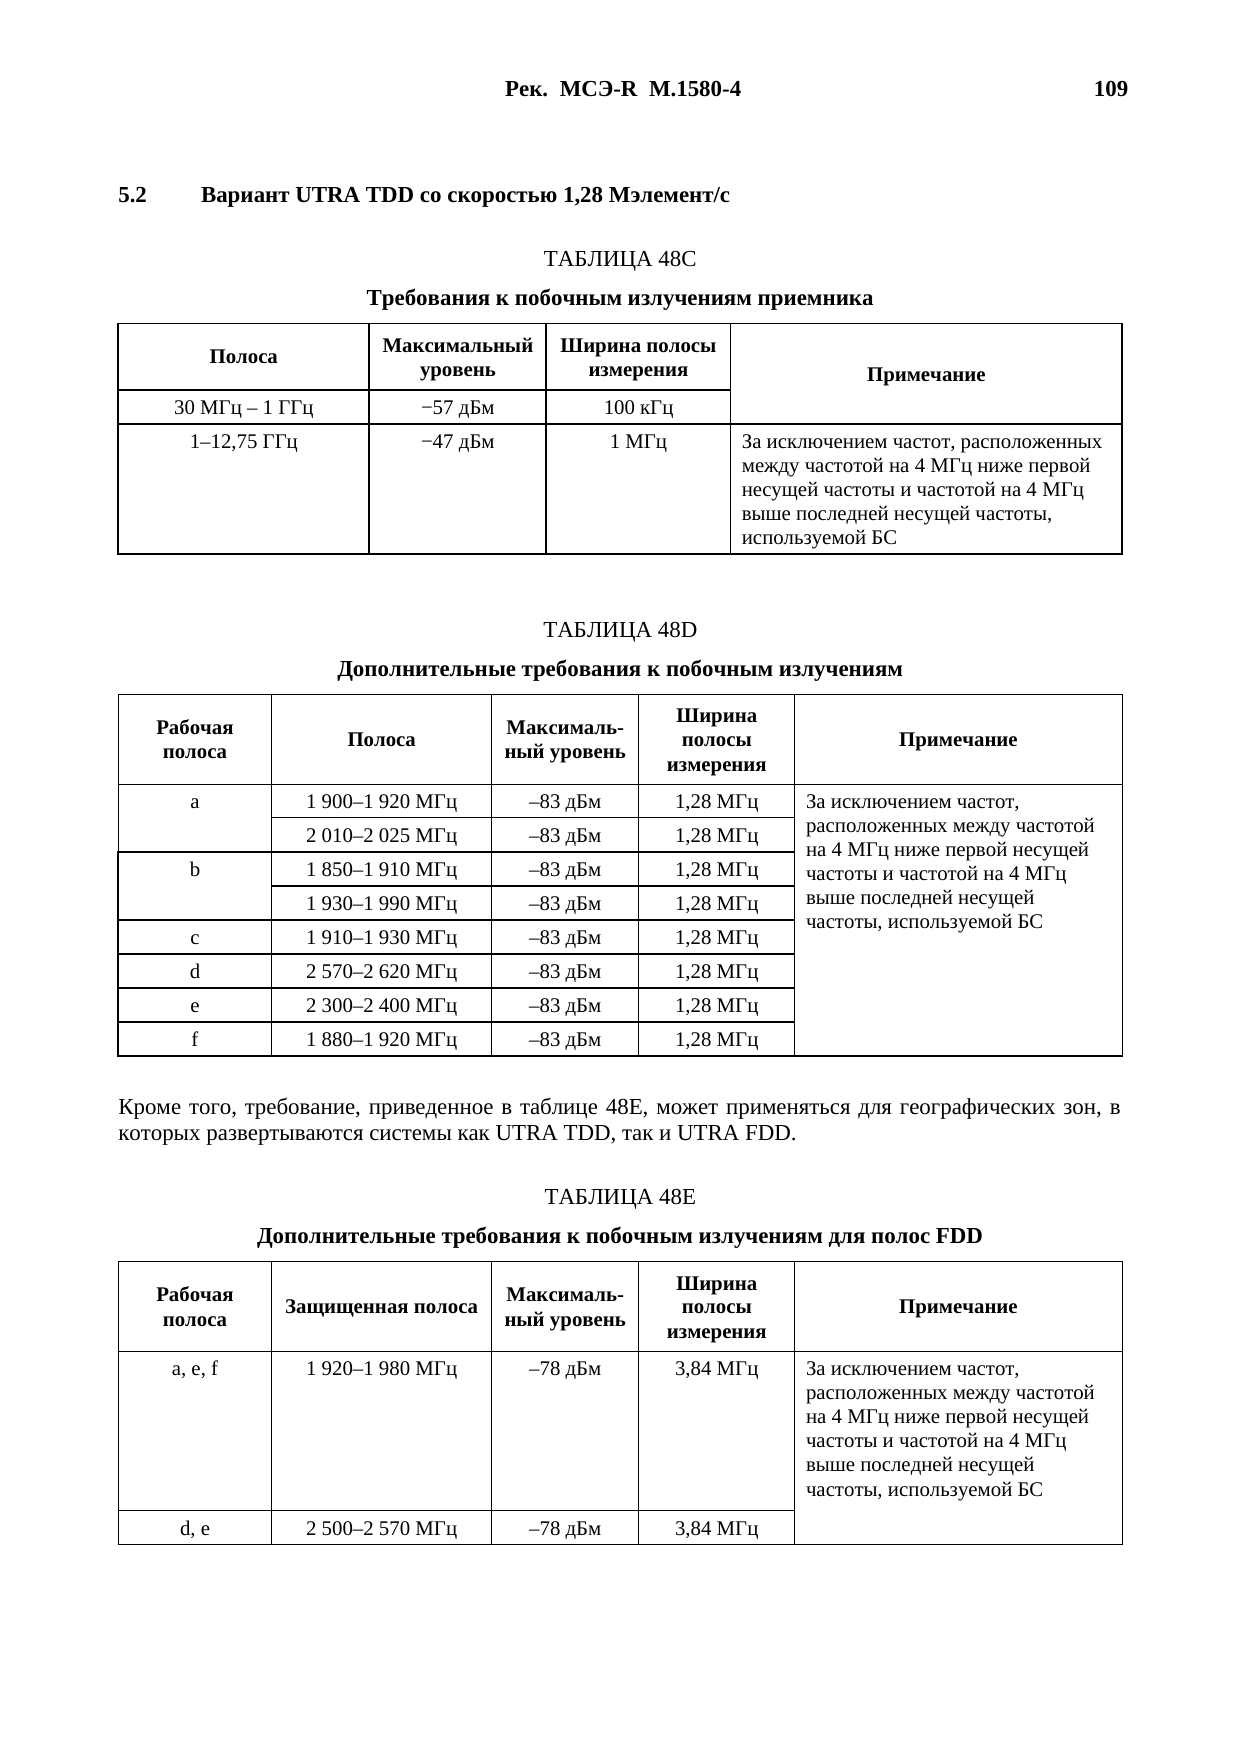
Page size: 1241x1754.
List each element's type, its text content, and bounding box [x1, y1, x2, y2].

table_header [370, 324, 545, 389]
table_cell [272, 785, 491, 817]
text Кроме того, требование, приведенное в таблице 48E, может применяться для географических зон, в которых развертываются системы как UTRA TDD, так и UTRA FDD. [118, 1093, 1122, 1146]
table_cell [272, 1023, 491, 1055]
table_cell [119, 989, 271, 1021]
subtitle 5.2 Вариант UTRA TDD со скоростью 1,28 Мэлемент/с [118, 181, 1122, 207]
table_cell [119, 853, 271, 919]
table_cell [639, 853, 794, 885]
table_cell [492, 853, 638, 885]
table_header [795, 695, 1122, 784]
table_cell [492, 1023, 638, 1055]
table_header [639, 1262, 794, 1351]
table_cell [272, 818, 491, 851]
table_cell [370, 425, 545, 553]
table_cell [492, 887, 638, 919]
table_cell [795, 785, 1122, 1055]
text ТАБЛИЦА 48C [118, 245, 1122, 271]
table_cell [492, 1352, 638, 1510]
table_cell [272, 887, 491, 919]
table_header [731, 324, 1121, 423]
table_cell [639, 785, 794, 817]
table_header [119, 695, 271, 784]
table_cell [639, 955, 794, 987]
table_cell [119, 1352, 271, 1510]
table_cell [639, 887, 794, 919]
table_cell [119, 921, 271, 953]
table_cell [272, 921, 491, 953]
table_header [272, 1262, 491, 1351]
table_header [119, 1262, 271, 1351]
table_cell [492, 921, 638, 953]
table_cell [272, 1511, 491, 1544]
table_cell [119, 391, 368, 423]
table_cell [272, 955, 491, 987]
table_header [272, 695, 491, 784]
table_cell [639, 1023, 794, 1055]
title Требования к побочным излучениям приемника [118, 284, 1122, 310]
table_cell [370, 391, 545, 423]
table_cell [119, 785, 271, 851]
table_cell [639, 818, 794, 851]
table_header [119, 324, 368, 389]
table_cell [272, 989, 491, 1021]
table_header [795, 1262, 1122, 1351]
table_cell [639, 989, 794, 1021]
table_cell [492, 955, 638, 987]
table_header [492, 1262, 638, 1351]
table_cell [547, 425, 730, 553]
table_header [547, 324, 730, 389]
text ТАБЛИЦА 48D [118, 616, 1122, 643]
title Дополнительные требования к побочным излучениям для полос FDD [118, 1222, 1122, 1248]
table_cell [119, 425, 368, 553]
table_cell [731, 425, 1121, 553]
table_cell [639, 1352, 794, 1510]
title Дополнительные требования к побочным излучениям [118, 655, 1122, 681]
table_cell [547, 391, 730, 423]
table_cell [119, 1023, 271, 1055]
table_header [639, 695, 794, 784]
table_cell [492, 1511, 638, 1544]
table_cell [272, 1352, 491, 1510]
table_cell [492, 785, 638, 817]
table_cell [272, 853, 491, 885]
text ТАБЛИЦА 48E [118, 1183, 1122, 1210]
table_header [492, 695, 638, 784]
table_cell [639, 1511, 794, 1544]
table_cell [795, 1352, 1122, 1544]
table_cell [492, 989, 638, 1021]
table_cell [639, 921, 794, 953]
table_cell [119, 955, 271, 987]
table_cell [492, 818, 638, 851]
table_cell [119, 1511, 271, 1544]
